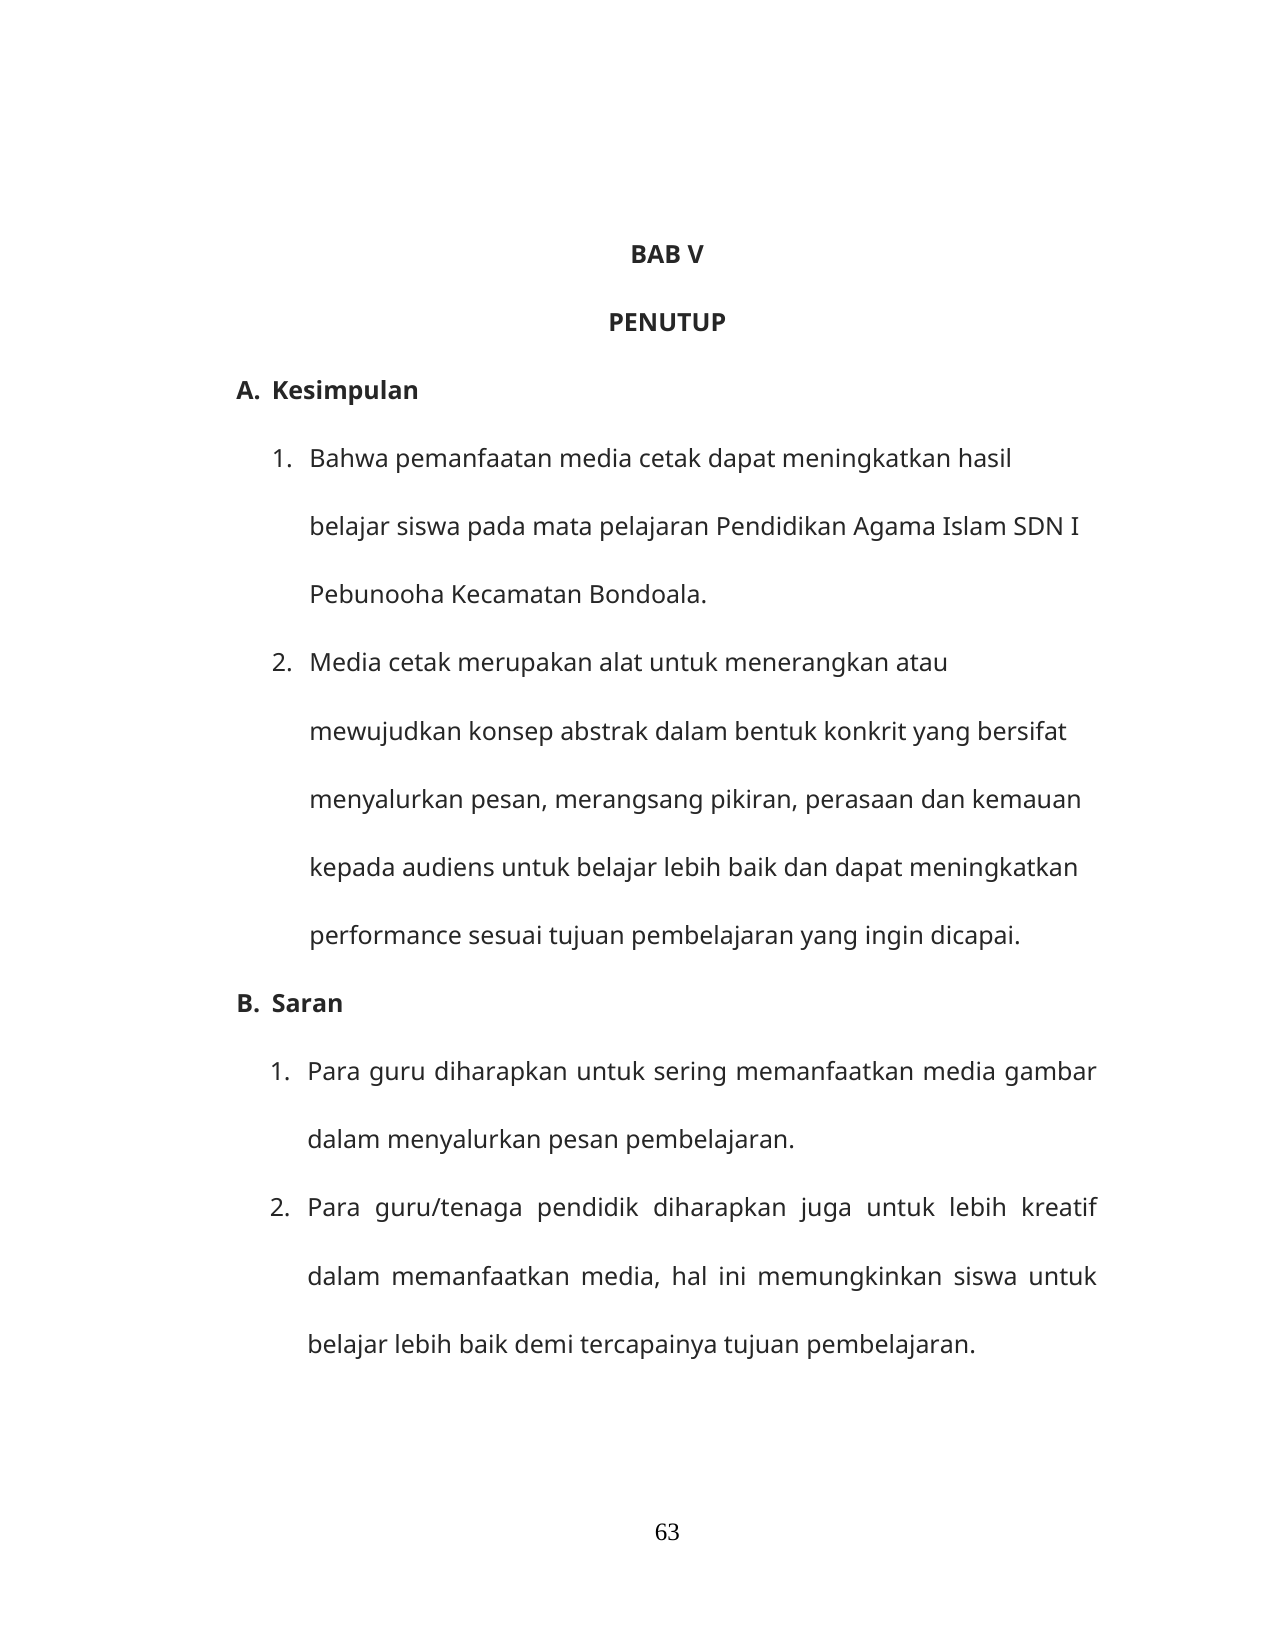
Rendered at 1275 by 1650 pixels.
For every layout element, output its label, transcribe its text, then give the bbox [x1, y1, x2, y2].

text BAB V [236, 236, 1098, 270]
list Media cetak merupakan alat untuk menerangkan atau mewujudkan konsep abstrak dalam bentuk konkrit yang bersifat menyalurkan pesan, merangsang pikiran, perasaan dan kemauan kepada audiens untuk belajar lebih baik dan dapat meningkatkan performance sesuai tujuan pembelajaran yang ingin dicapai. [272, 645, 1098, 952]
list Para guru/tenaga pendidik diharapkan juga untuk lebih kreatif dalam memanfaatkan media, hal ini memungkinkan siswa untuk belajar lebih baik demi tercapainya tujuan pembelajaran. [269, 1190, 1098, 1360]
text PENUTUP [236, 304, 1098, 338]
list Bahwa pemanfaatan media cetak dapat meningkatkan hasil belajar siswa pada mata pelajaran Pendidikan Agama Islam SDN I Pebunooha Kecamatan Bondoala. [272, 441, 1098, 611]
list Kesimpulan [236, 372, 1098, 407]
list Para guru diharapkan untuk sering memanfaatkan media gambar dalam menyalurkan pesan pembelajaran. [269, 1054, 1098, 1156]
list Saran [236, 986, 1098, 1020]
